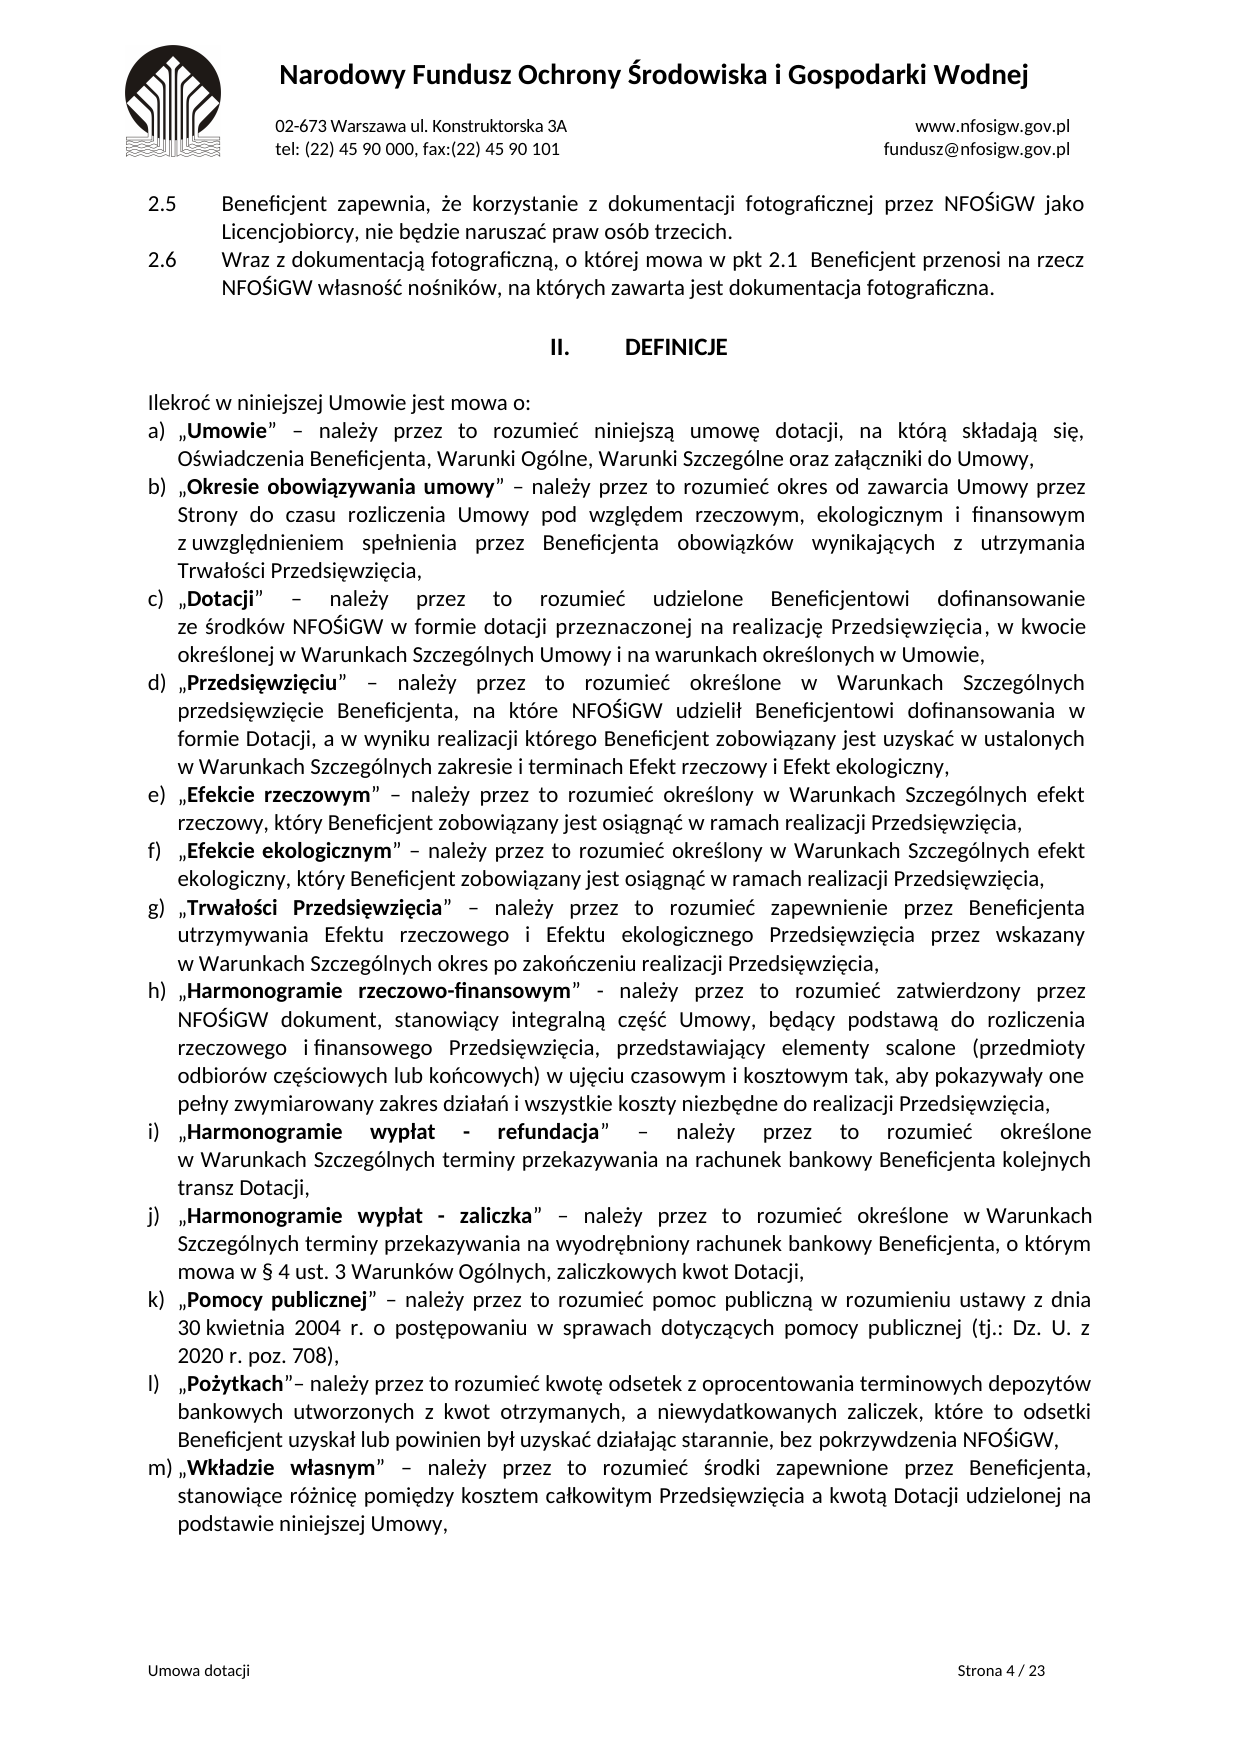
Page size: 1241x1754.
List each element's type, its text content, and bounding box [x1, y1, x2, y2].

title „Okresie obowiązywania umowy” – należy przez to rozumieć okres od zawarcia Umowy przez Strony do czasu rozliczenia Umowy pod względem rzeczowym, ekologicznym i finansowym z uwzględnieniem spełnienia przez Beneficjenta obowiązków wynikających z utrzymania Trwałości Przedsięwzięcia, [148, 472, 1086, 584]
text k) „Pomocy publicznej” – należy przez to rozumieć pomoc publiczną w rozumieniu ustawy z dnia 30 kwietnia 2004 r. o postępowaniu w sprawach dotyczących pomocy publicznej (tj.: Dz. U. z 2020 r. poz. 708), [148, 1285, 1093, 1369]
title „Przedsięwzięciu” – należy przez to rozumieć określone w Warunkach Szczególnych przedsięwzięcie Beneficjenta, na które NFOŚiGW udzielił Beneficjentowi dofinansowania w formie Dotacji, a w wyniku realizacji którego Beneficjent zobowiązany jest uzyskać w ustalonych w Warunkach Szczególnych zakresie i terminach Efekt rzeczowy i Efekt ekologiczny, [148, 668, 1086, 781]
title Wraz z dokumentacją fotograficzną, o której mowa w pkt 2.1 Beneficjent przenosi na rzecz NFOŚiGW własność nośników, na których zawarta jest dokumentacja fotograficzna. [148, 245, 1086, 301]
title „Dotacji” – należy przez to rozumieć udzielone Beneficjentowi dofinansowanie ze środków NFOŚiGW w formie dotacji przeznaczonej na realizację Przedsięwzięcia, w kwocie określonej w Warunkach Szczególnych Umowy i na warunkach określonych w Umowie, [148, 584, 1086, 668]
list DEFINICJE [185, 331, 1093, 362]
title „Harmonogramie rzeczowo-finansowym” - należy przez to rozumieć zatwierdzony przez NFOŚiGW dokument, stanowiący integralną część Umowy, będący podstawą do rozliczenia rzeczowego i finansowego Przedsięwzięcia, przedstawiający elementy scalone (przedmioty odbiorów częściowych lub końcowych) w ujęciu czasowym i kosztowym tak, aby pokazywały one pełny zwymiarowany zakres działań i wszystkie koszty niezbędne do realizacji Przedsięwzięcia, [148, 977, 1086, 1117]
title „Efekcie rzeczowym” – należy przez to rozumieć określony w Warunkach Szczególnych efekt rzeczowy, który Beneficjent zobowiązany jest osiągnąć w ramach realizacji Przedsięwzięcia, [148, 781, 1086, 837]
text l) „Pożytkach”– należy przez to rozumieć kwotę odsetek z oprocentowania terminowych depozytów bankowych utworzonych z kwot otrzymanych, a niewydatkowanych zaliczek, które to odsetki Beneficjent uzyskał lub powinien był uzyskać działając starannie, bez pokrzywdzenia NFOŚiGW, [148, 1369, 1093, 1453]
title j) „Harmonogramie wypłat - zaliczka” – należy przez to rozumieć określone w Warunkach Szczególnych terminy przekazywania na wyodrębniony rachunek bankowy Beneficjenta, o którym mowa w § 4 ust. 3 Warunków Ogólnych, zaliczkowych kwot Dotacji, [148, 1201, 1093, 1285]
title „Efekcie ekologicznym” – należy przez to rozumieć określony w Warunkach Szczególnych efekt ekologiczny, który Beneficjent zobowiązany jest osiągnąć w ramach realizacji Przedsięwzięcia, [148, 837, 1086, 893]
title Ilekroć w niniejszej Umowie jest mowa o: [148, 388, 1093, 416]
text i) „Harmonogramie wypłat - refundacja” – należy przez to rozumieć określone w Warunkach Szczególnych terminy przekazywania na rachunek bankowy Beneficjenta kolejnych transz Dotacji, [148, 1117, 1093, 1201]
title „Trwałości Przedsięwzięcia” – należy przez to rozumieć zapewnienie przez Beneficjenta utrzymywania Efektu rzeczowego i Efektu ekologicznego Przedsięwzięcia przez wskazany w Warunkach Szczególnych okres po zakończeniu realizacji Przedsięwzięcia, [148, 893, 1086, 977]
title Beneficjent zapewnia, że korzystanie z dokumentacji fotograficznej przez NFOŚiGW jako Licencjobiorcy, nie będzie naruszać praw osób trzecich. [148, 189, 1086, 245]
picture [125, 45, 221, 157]
text m) „Wkładzie własnym” – należy przez to rozumieć środki zapewnione przez Beneficjenta, stanowiące różnicę pomiędzy kosztem całkowitym Przedsięwzięcia a kwotą Dotacji udzielonej na podstawie niniejszej Umowy, [148, 1453, 1093, 1537]
title „Umowie” – należy przez to rozumieć niniejszą umowę dotacji, na którą składają się, Oświadczenia Beneficjenta, Warunki Ogólne, Warunki Szczególne oraz załączniki do Umowy, [148, 416, 1086, 472]
